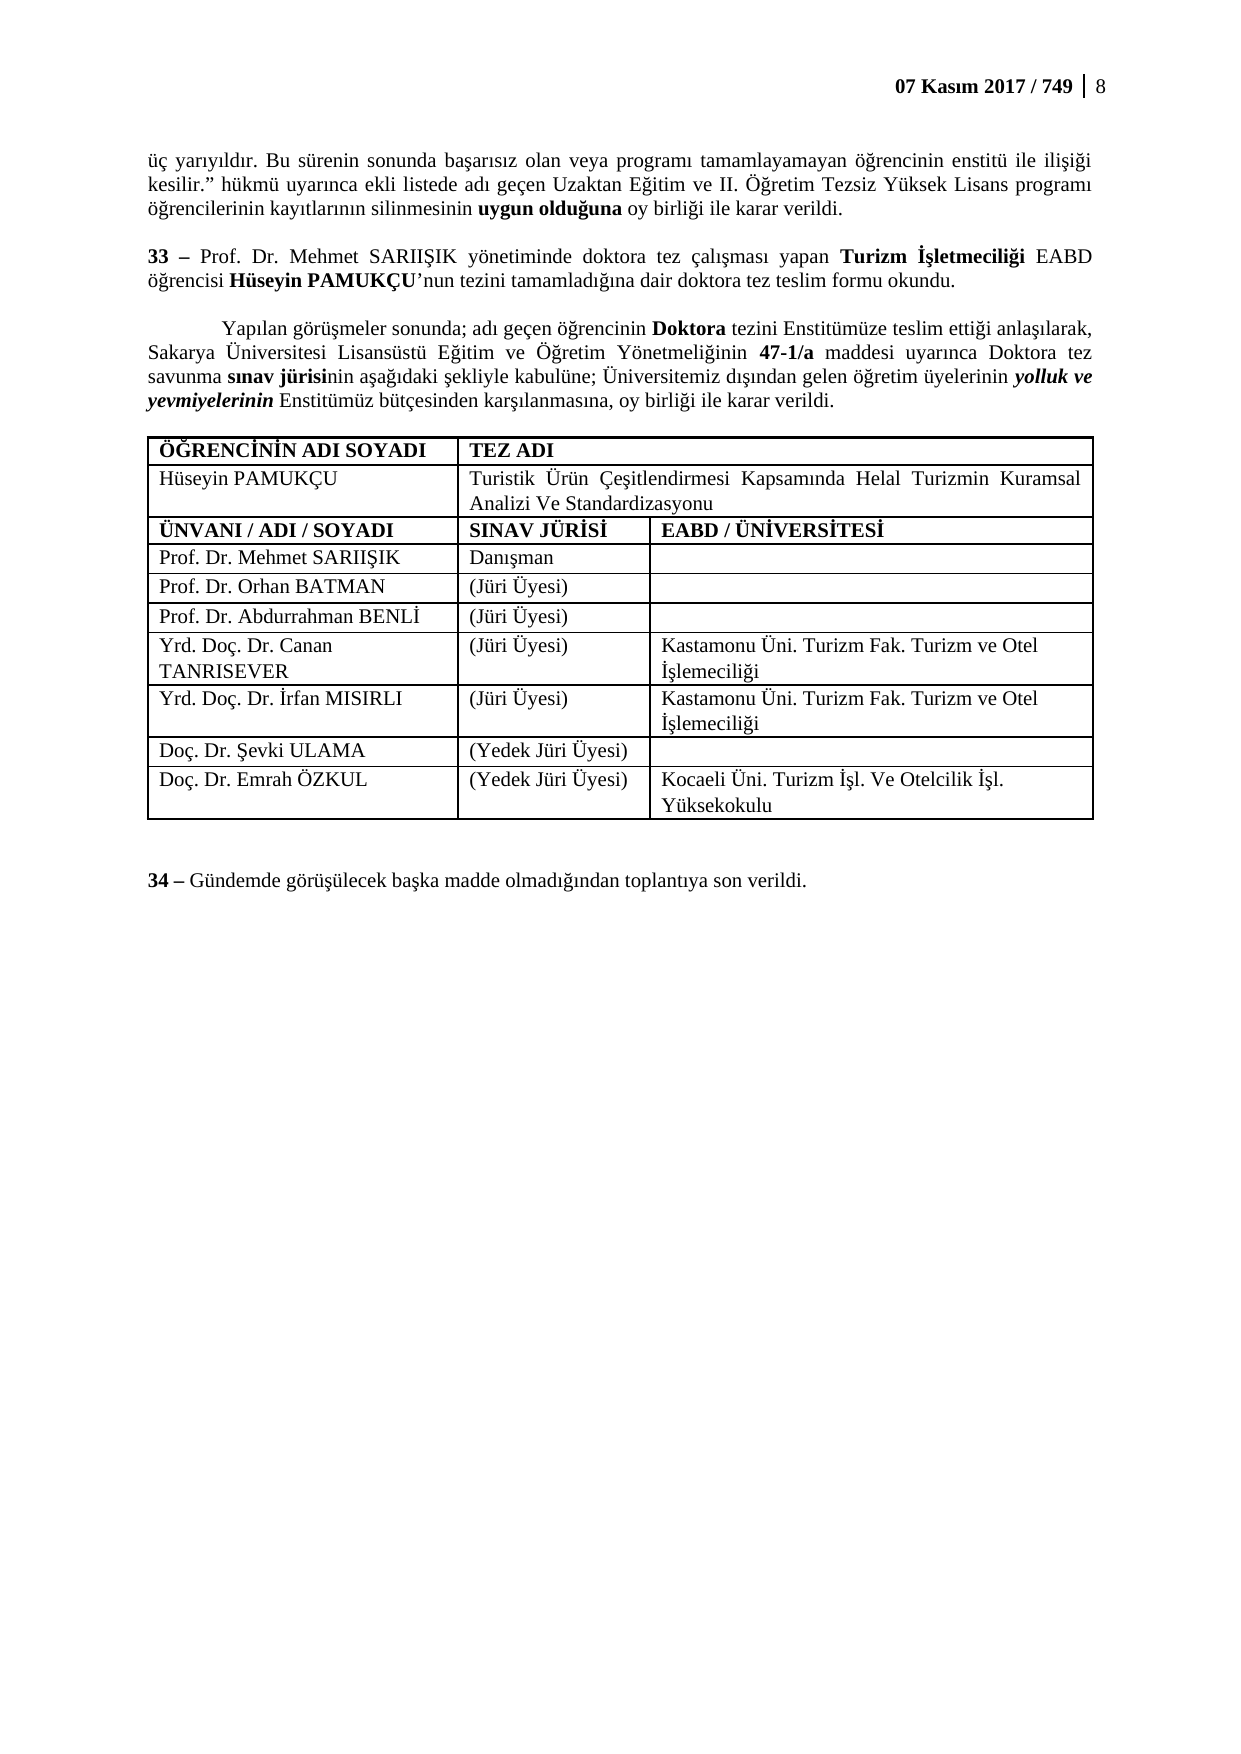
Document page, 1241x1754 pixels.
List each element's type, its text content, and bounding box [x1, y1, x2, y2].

table_cell Doç. Dr. Emrah ÖZKUL [149, 767, 457, 818]
text 34 – Gündemde görüşülecek başka madde olmadığından toplantıya son verildi. [148, 868, 1093, 892]
table_cell Yrd. Doç. Dr. Canan TANRISEVER [149, 633, 457, 684]
table_cell (Jüri Üyesi) [459, 686, 649, 736]
table_cell Hüseyin PAMUKÇU [149, 466, 457, 516]
table_cell ÜNVANI / ADI / SOYADI [149, 518, 457, 543]
table_cell [651, 738, 1092, 766]
text Yapılan görüşmeler sonunda; adı geçen öğrencinin Doktora tezini Enstitümüze teslim ettiği anlaşılarak, Sakarya Üniversitesi Lisansüstü Eğitim ve Öğretim Yönetmeliğinin 47-1/a maddesi uyarınca Doktora tez savunma sınav jürisinin aşağıdaki şekliyle kabulüne; Üniversitemiz dışından gelen öğretim üyelerinin yolluk ve yevmiyelerinin Enstitümüz bütçesinden karşılanmasına, oy birliği ile karar verildi. [148, 316, 1093, 412]
table_cell Doç. Dr. Şevki ULAMA [149, 738, 457, 766]
table_cell Yrd. Doç. Dr. İrfan MISIRLI [149, 686, 457, 736]
table_cell (Jüri Üyesi) [459, 633, 649, 684]
table_header ÖĞRENCİNİN ADI SOYADI [149, 439, 457, 464]
table_cell (Yedek Jüri Üyesi) [459, 738, 649, 766]
table_cell Prof. Dr. Mehmet SARIIŞIK [149, 545, 457, 573]
table_cell Danışman [459, 545, 649, 573]
table_cell SINAV JÜRİSİ [459, 518, 649, 543]
table_cell Turistik Ürün Çeşitlendirmesi Kapsamında Helal Turizmin Kuramsal Analizi Ve Standardizasyonu [459, 466, 1092, 516]
table_cell Prof. Dr. Abdurrahman BENLİ [149, 604, 457, 632]
text 33 – Prof. Dr. Mehmet SARIIŞIK yönetiminde doktora tez çalışması yapan Turizm İşletmeciliği EABD öğrencisi Hüseyin PAMUKÇU’nun tezini tamamladığına dair doktora tez teslim formu okundu. [148, 244, 1093, 292]
table_cell (Jüri Üyesi) [459, 574, 649, 602]
table_cell Kocaeli Üni. Turizm İşl. Ve Otelcilik İşl. Yüksekokulu [651, 767, 1092, 818]
table_cell Prof. Dr. Orhan BATMAN [149, 574, 457, 602]
table_cell (Jüri Üyesi) [459, 604, 649, 632]
table_cell [651, 545, 1092, 573]
table_cell (Yedek Jüri Üyesi) [459, 767, 649, 818]
table_cell [651, 574, 1092, 602]
table_cell Kastamonu Üni. Turizm Fak. Turizm ve Otel İşlemeciliği [651, 686, 1092, 736]
table_cell EABD / ÜNİVERSİTESİ [651, 518, 1092, 543]
table_cell [651, 604, 1092, 632]
table_header TEZ ADI [459, 439, 1092, 464]
table_cell Kastamonu Üni. Turizm Fak. Turizm ve Otel İşlemeciliği [651, 633, 1092, 684]
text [148, 148, 1093, 220]
